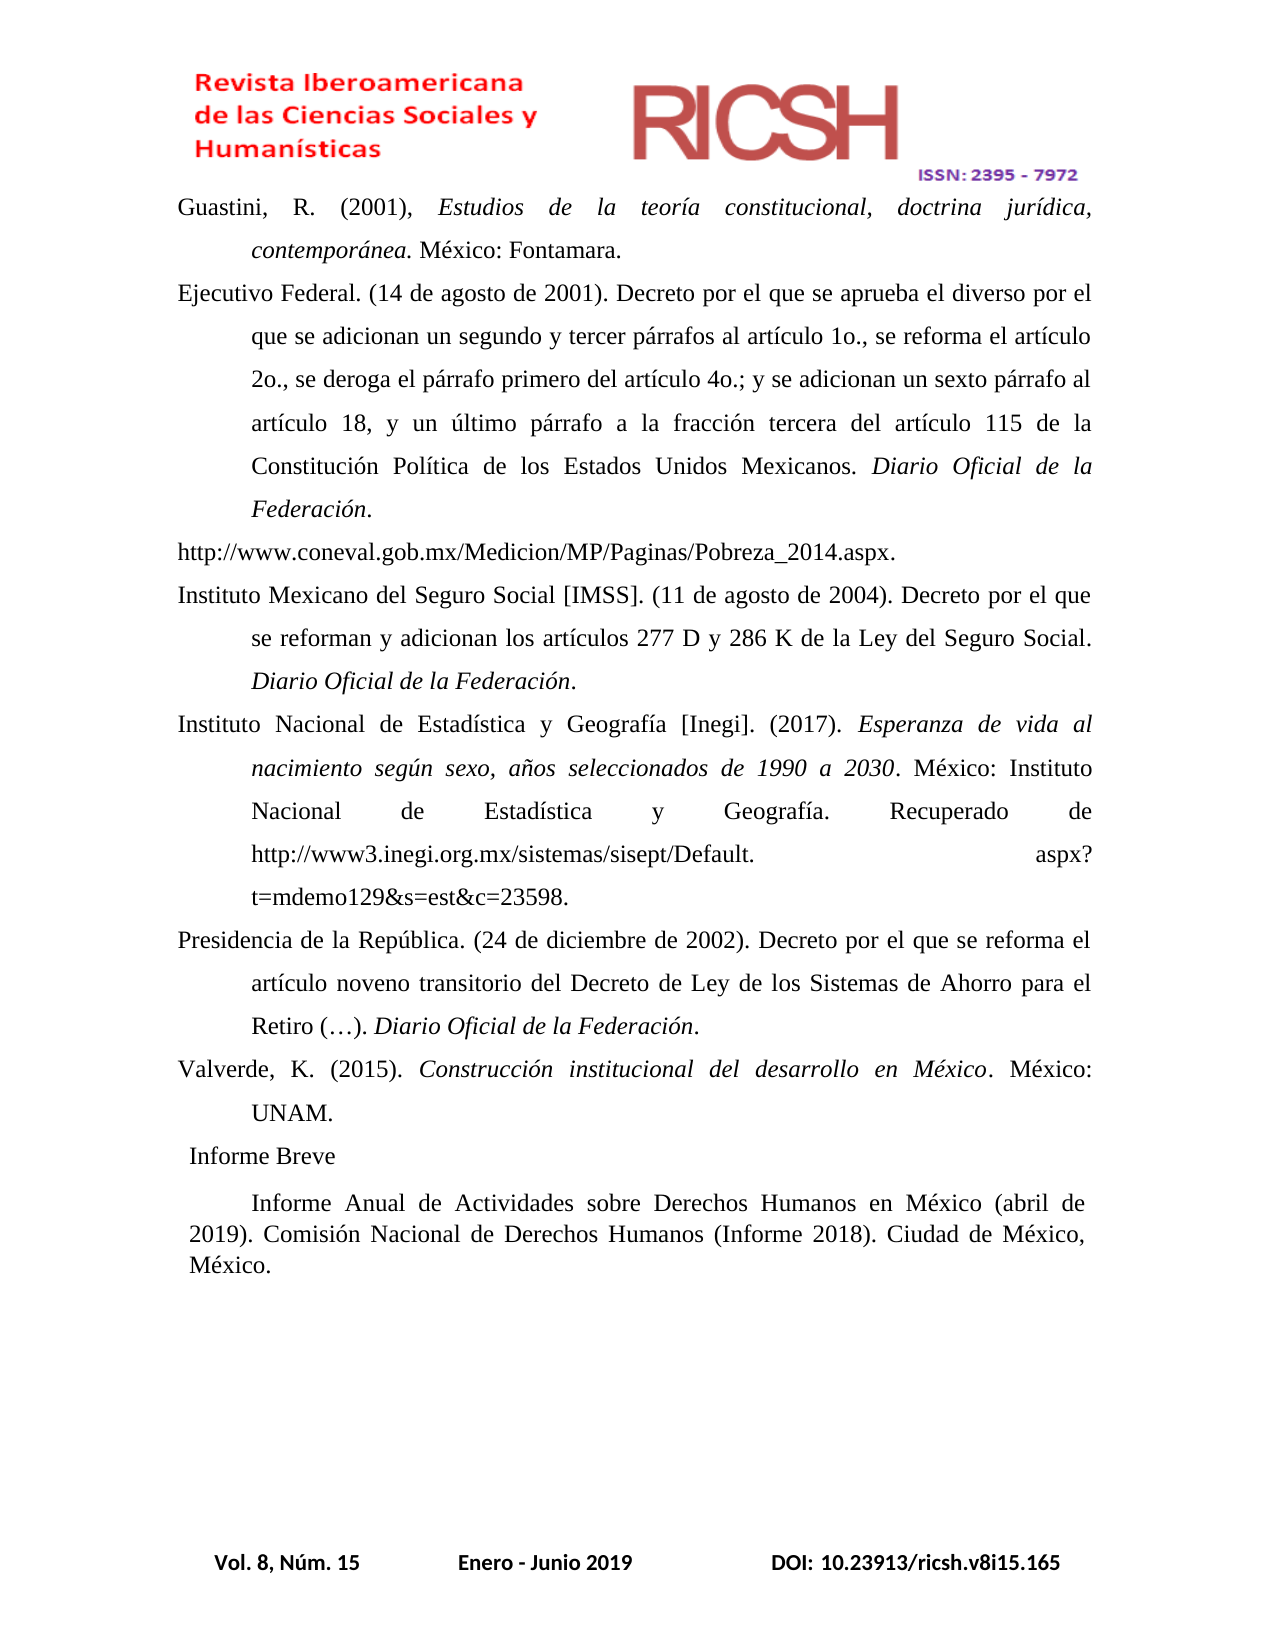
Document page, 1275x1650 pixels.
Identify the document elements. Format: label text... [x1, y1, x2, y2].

text Valverde, K. (2015). Construcción institucional del desarrollo en México. México: UNAM. [177, 1054, 1093, 1126]
picture [194, 73, 1081, 183]
text Instituto Nacional de Estadística y Geografía [Inegi]. (2017). Esperanza de vida al nacimiento según sexo, años seleccionados de 1990 a 2030. México: Instituto Nacional de Estadística y Geografía. Recuperado de http://www3.inegi.org.mx/sistemas/sisept/Default. aspx?t=mdemo129&s=est&c=23598. [177, 709, 1093, 911]
text Informe Anual de Actividades sobre Derechos Humanos en México (abril de 2019). Comisión Nacional de Derechos Humanos (Informe 2018). Ciudad de México, México. [189, 1188, 1086, 1279]
text Instituto Mexicano del Seguro Social [IMSS]. (11 de agosto de 2004). Decreto por el que se reforman y adicionan los artículos 277 D y 286 K de la Ley del Seguro Social. Diario Oficial de la Federación. [177, 580, 1093, 695]
text Ejecutivo Federal. (14 de agosto de 2001). Decreto por el que se aprueba el diverso por el que se adicionan un segundo y tercer párrafos al artículo 1o., se reforma el artículo 2o., se deroga el párrafo primero del artículo 4o.; y se adicionan un sexto párrafo al artículo 18, y un último párrafo a la fracción tercera del artículo 115 de la Constitución Política de los Estados Unidos Mexicanos. Diario Oficial de la Federación. [177, 278, 1093, 523]
text Informe Breve [189, 1141, 1086, 1169]
text Presidencia de la República. (24 de diciembre de 2002). Decreto por el que se reforma el artículo noveno transitorio del Decreto de Ley de los Sistemas de Ahorro para el Retiro (…). Diario Oficial de la Federación. [177, 925, 1093, 1040]
text Guastini, R. (2001), Estudios de la teoría constitucional, doctrina jurídica, contemporánea. México: Fontamara. [177, 192, 1093, 264]
text http://www.coneval.gob.mx/Medicion/MP/Paginas/Pobreza_2014.aspx. [177, 537, 1093, 566]
